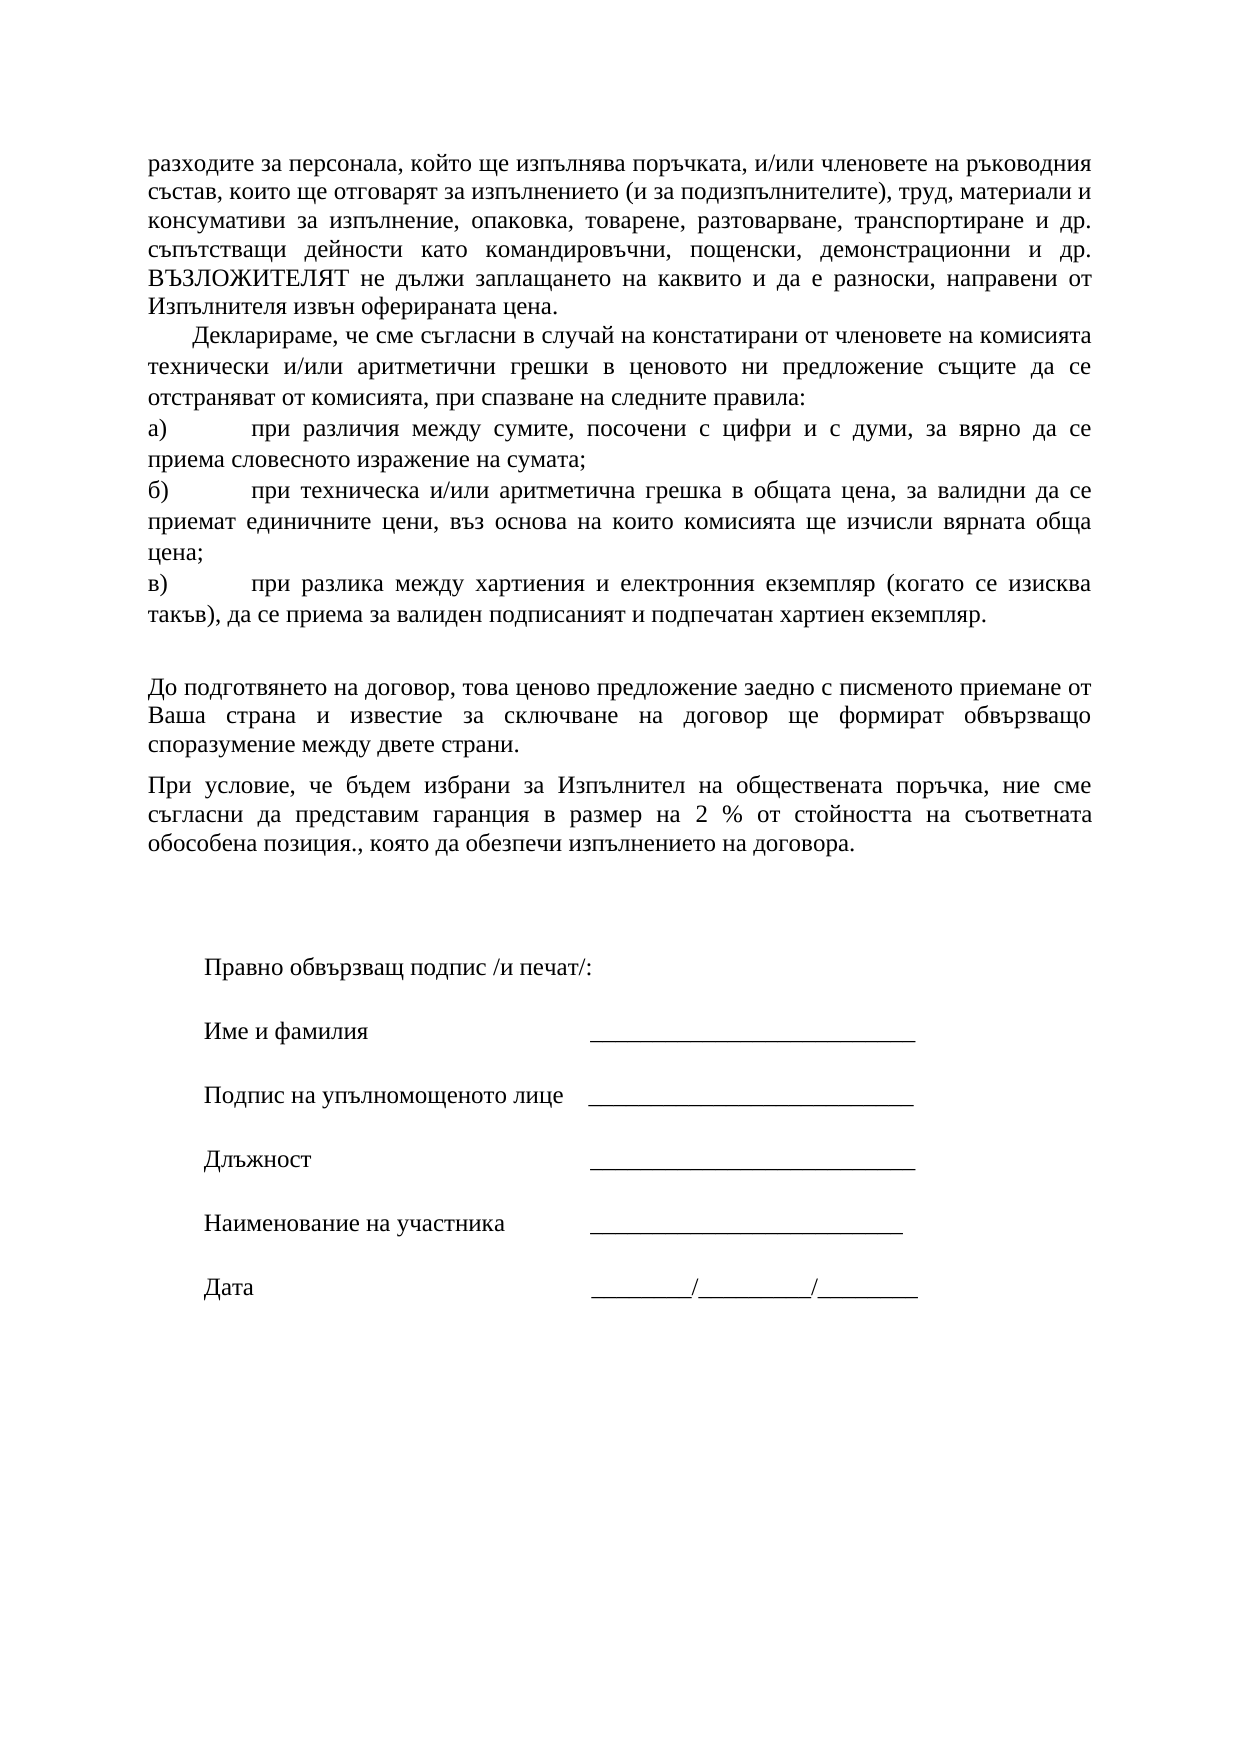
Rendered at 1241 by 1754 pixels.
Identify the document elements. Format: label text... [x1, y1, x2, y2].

text Наименование на участника _________________________ [148, 1208, 1093, 1236]
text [148, 148, 1093, 320]
text Декларираме, че сме съгласни в случай на констатирани от членовете на комисията технически и/или аритметични грешки в ценовото ни предложение същите да се отстраняват от комисията, при спазване на следните правила: [148, 320, 1093, 411]
text До подготвянето на договор, това ценово предложение заедно с писменото приемане от Ваша страна и известие за сключване на договор ще формират обвързващо споразумение между двете страни. [148, 672, 1093, 758]
text Правно обвързващ подпис /и печат/: [148, 952, 1093, 981]
text Дата ________/_________/________ [148, 1272, 1093, 1300]
text Име и фамилия __________________________ [148, 1016, 1093, 1044]
text Подпис на упълномощеното лице __________________________ [148, 1080, 1093, 1108]
text При условие, че бъдем избрани за Изпълнител на обществената поръчка, ние сме съгласни да представим гаранция в размер на 2 % от стойността на съответната обособена позиция., която да обезпечи изпълнението на договора. [148, 771, 1093, 857]
text а) при различия между сумите, посочени с цифри и с думи, за вярно да се приема словесното изражение на сумата; [148, 413, 1093, 473]
text б) при техническа и/или аритметична грешка в общата цена, за валидни да се приемат единичните цени, въз основа на които комисията ще изчисли вярната обща цена; [148, 475, 1093, 566]
text Длъжност __________________________ [148, 1144, 1093, 1172]
text в) при разлика между хартиения и електронния екземпляр (когато се изисква такъв), да се приема за валиден подписаният и подпечатан хартиен екземпляр. [148, 568, 1093, 628]
